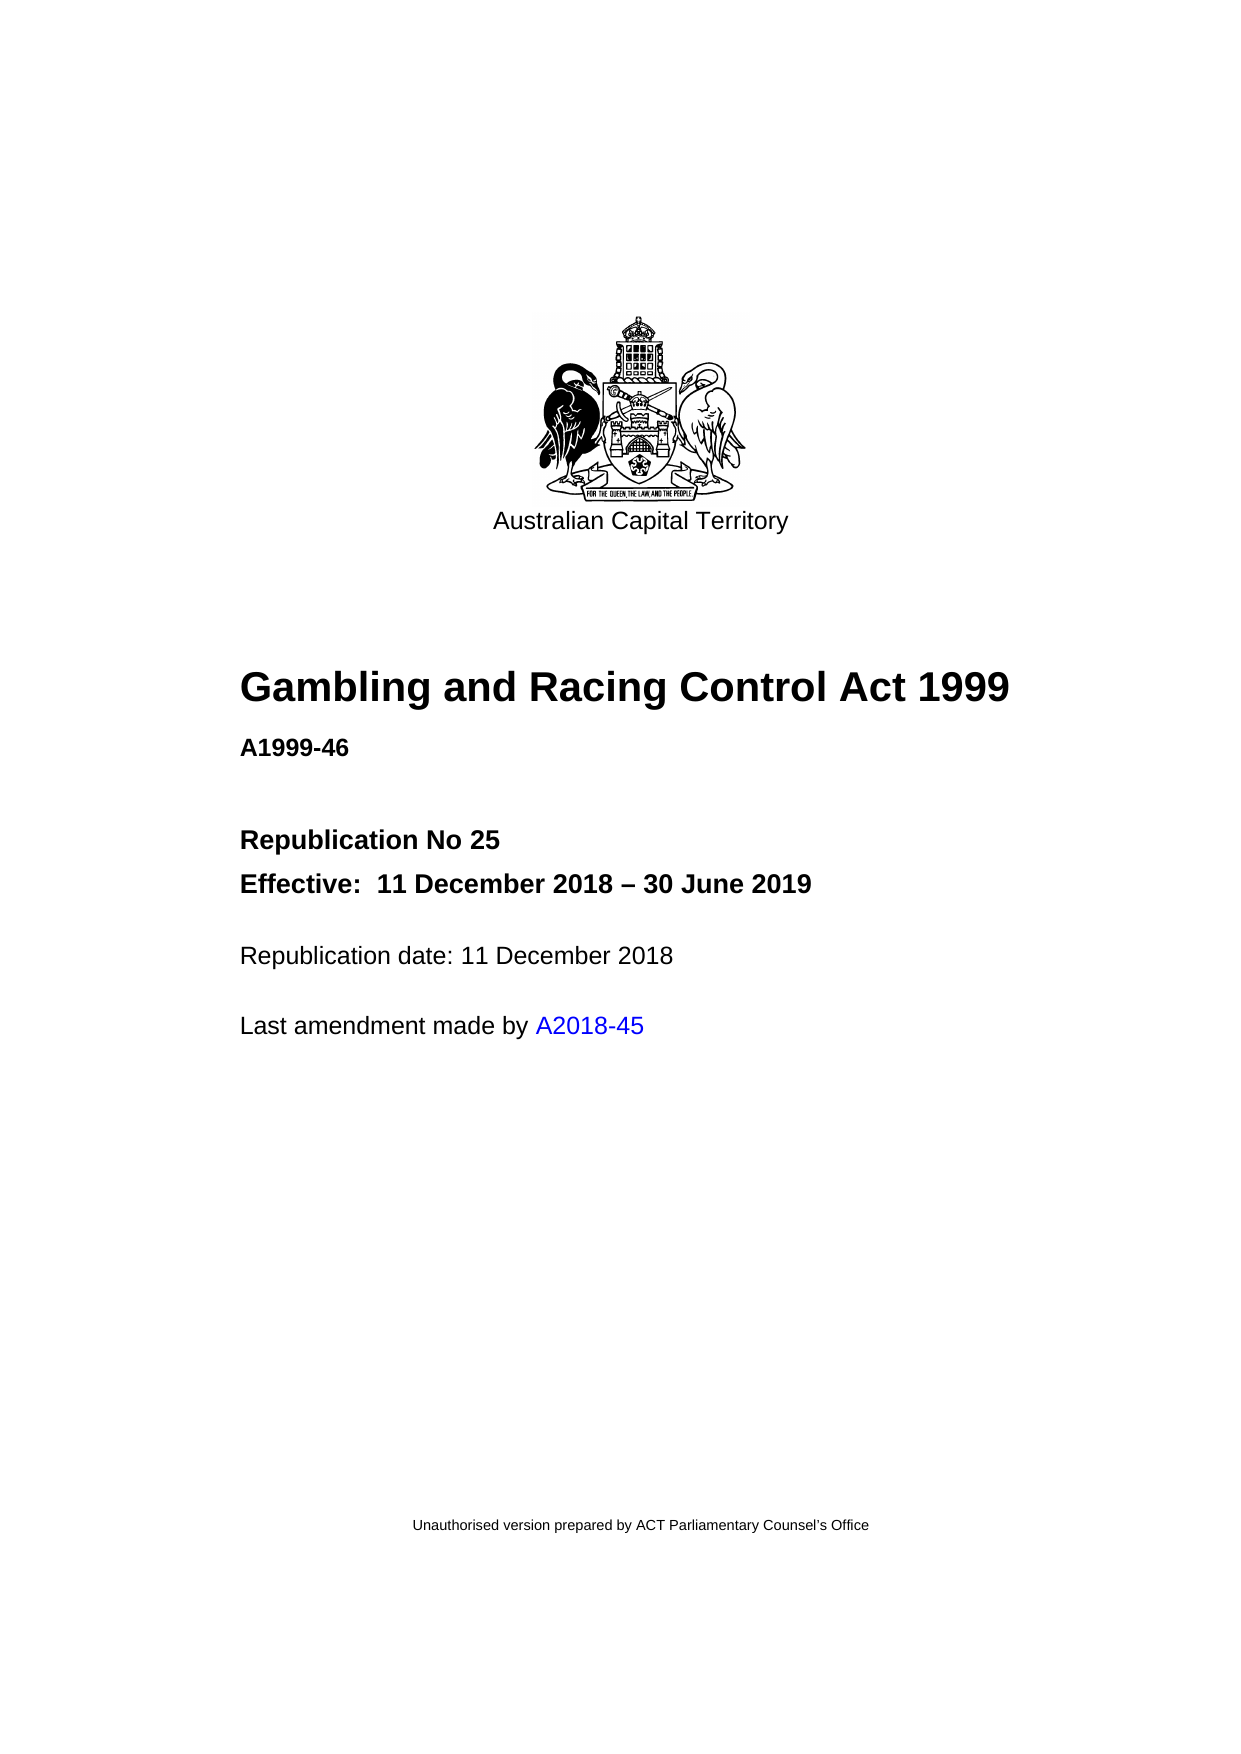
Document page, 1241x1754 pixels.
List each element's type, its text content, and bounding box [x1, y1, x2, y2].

text Effective: 11 December 2018 – 30 June 2019 [239, 868, 1042, 899]
text Last amendment made by A2018-45 [239, 1011, 1042, 1040]
text A1999-46 [239, 733, 1042, 762]
text Republication date: 11 December 2018 [239, 941, 1042, 969]
picture [531, 312, 751, 507]
text Republication No 25 [239, 824, 1042, 855]
text Gambling and Racing Control Act 1999 [239, 662, 1042, 710]
text Australian Capital Territory [239, 506, 1042, 535]
